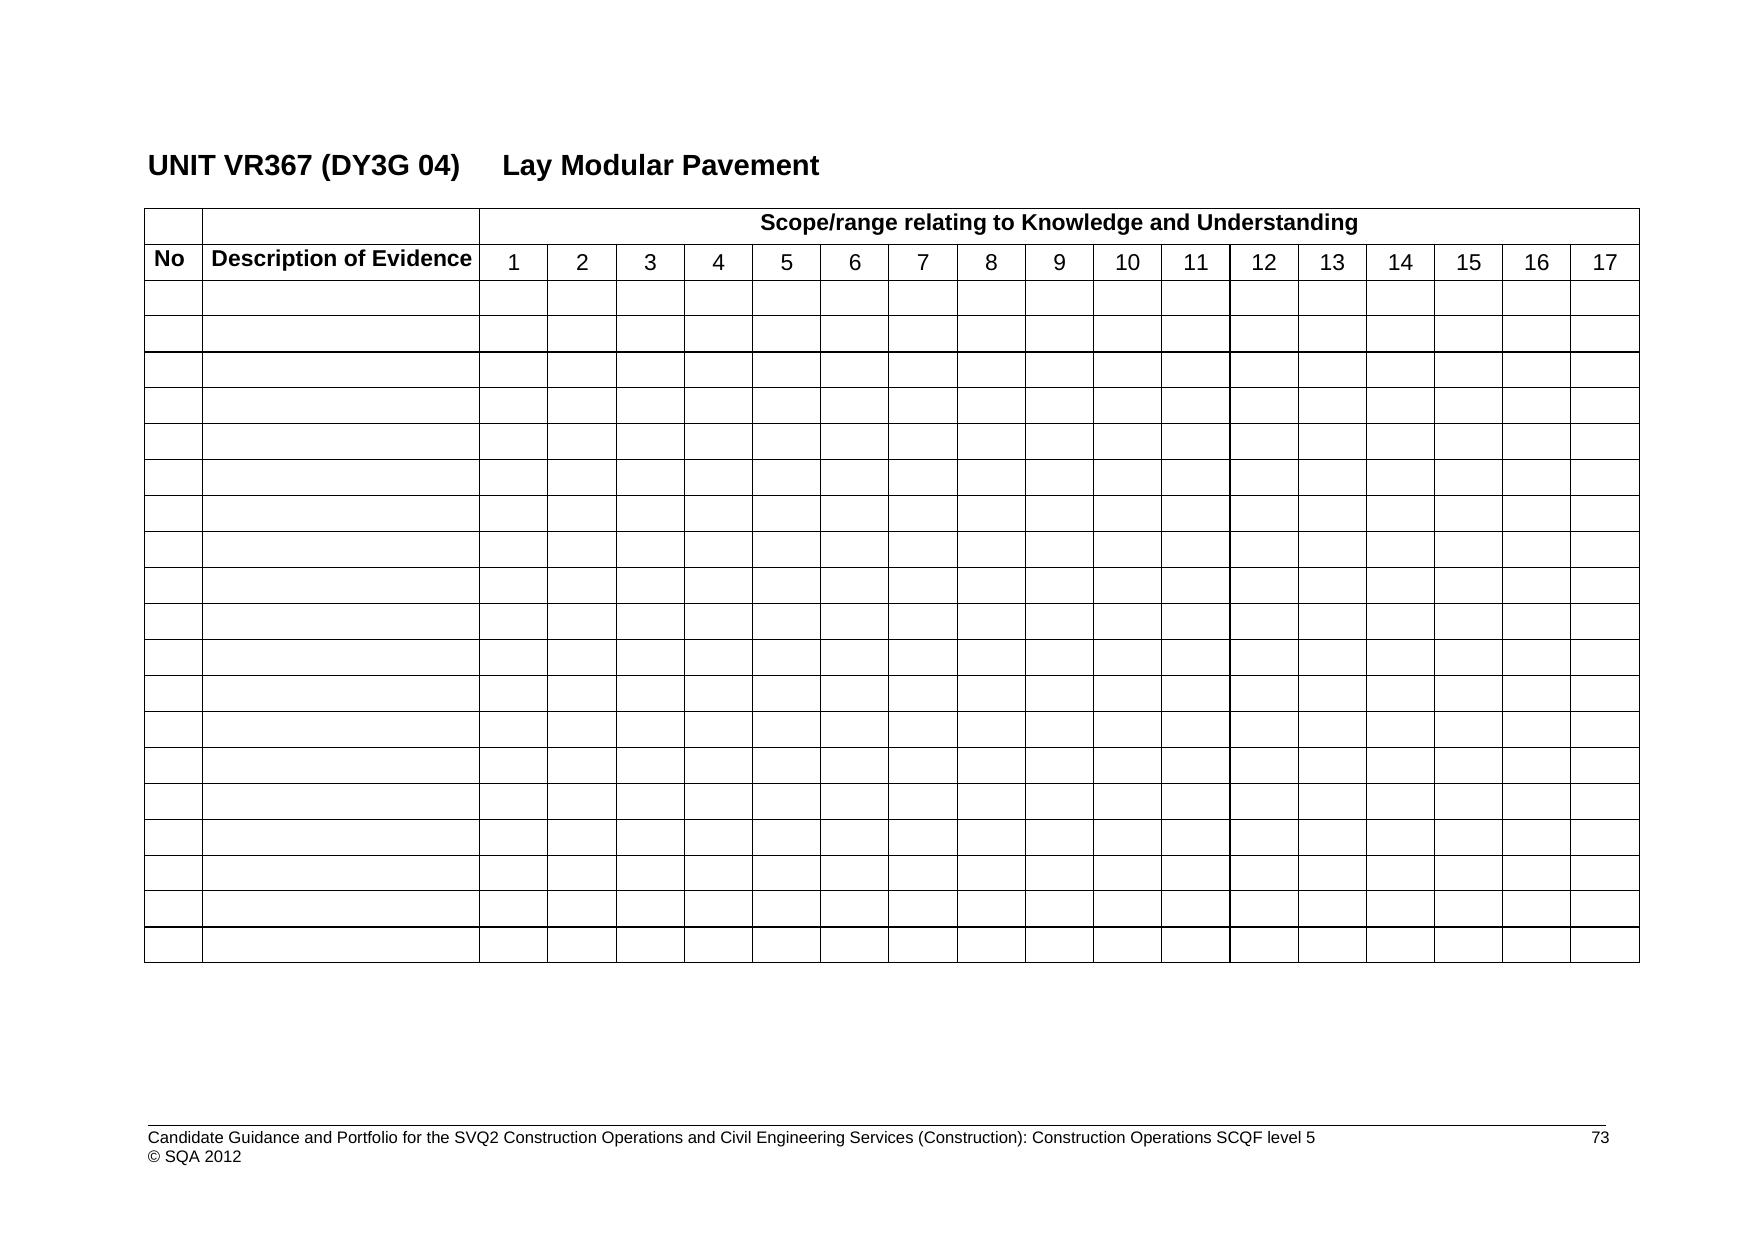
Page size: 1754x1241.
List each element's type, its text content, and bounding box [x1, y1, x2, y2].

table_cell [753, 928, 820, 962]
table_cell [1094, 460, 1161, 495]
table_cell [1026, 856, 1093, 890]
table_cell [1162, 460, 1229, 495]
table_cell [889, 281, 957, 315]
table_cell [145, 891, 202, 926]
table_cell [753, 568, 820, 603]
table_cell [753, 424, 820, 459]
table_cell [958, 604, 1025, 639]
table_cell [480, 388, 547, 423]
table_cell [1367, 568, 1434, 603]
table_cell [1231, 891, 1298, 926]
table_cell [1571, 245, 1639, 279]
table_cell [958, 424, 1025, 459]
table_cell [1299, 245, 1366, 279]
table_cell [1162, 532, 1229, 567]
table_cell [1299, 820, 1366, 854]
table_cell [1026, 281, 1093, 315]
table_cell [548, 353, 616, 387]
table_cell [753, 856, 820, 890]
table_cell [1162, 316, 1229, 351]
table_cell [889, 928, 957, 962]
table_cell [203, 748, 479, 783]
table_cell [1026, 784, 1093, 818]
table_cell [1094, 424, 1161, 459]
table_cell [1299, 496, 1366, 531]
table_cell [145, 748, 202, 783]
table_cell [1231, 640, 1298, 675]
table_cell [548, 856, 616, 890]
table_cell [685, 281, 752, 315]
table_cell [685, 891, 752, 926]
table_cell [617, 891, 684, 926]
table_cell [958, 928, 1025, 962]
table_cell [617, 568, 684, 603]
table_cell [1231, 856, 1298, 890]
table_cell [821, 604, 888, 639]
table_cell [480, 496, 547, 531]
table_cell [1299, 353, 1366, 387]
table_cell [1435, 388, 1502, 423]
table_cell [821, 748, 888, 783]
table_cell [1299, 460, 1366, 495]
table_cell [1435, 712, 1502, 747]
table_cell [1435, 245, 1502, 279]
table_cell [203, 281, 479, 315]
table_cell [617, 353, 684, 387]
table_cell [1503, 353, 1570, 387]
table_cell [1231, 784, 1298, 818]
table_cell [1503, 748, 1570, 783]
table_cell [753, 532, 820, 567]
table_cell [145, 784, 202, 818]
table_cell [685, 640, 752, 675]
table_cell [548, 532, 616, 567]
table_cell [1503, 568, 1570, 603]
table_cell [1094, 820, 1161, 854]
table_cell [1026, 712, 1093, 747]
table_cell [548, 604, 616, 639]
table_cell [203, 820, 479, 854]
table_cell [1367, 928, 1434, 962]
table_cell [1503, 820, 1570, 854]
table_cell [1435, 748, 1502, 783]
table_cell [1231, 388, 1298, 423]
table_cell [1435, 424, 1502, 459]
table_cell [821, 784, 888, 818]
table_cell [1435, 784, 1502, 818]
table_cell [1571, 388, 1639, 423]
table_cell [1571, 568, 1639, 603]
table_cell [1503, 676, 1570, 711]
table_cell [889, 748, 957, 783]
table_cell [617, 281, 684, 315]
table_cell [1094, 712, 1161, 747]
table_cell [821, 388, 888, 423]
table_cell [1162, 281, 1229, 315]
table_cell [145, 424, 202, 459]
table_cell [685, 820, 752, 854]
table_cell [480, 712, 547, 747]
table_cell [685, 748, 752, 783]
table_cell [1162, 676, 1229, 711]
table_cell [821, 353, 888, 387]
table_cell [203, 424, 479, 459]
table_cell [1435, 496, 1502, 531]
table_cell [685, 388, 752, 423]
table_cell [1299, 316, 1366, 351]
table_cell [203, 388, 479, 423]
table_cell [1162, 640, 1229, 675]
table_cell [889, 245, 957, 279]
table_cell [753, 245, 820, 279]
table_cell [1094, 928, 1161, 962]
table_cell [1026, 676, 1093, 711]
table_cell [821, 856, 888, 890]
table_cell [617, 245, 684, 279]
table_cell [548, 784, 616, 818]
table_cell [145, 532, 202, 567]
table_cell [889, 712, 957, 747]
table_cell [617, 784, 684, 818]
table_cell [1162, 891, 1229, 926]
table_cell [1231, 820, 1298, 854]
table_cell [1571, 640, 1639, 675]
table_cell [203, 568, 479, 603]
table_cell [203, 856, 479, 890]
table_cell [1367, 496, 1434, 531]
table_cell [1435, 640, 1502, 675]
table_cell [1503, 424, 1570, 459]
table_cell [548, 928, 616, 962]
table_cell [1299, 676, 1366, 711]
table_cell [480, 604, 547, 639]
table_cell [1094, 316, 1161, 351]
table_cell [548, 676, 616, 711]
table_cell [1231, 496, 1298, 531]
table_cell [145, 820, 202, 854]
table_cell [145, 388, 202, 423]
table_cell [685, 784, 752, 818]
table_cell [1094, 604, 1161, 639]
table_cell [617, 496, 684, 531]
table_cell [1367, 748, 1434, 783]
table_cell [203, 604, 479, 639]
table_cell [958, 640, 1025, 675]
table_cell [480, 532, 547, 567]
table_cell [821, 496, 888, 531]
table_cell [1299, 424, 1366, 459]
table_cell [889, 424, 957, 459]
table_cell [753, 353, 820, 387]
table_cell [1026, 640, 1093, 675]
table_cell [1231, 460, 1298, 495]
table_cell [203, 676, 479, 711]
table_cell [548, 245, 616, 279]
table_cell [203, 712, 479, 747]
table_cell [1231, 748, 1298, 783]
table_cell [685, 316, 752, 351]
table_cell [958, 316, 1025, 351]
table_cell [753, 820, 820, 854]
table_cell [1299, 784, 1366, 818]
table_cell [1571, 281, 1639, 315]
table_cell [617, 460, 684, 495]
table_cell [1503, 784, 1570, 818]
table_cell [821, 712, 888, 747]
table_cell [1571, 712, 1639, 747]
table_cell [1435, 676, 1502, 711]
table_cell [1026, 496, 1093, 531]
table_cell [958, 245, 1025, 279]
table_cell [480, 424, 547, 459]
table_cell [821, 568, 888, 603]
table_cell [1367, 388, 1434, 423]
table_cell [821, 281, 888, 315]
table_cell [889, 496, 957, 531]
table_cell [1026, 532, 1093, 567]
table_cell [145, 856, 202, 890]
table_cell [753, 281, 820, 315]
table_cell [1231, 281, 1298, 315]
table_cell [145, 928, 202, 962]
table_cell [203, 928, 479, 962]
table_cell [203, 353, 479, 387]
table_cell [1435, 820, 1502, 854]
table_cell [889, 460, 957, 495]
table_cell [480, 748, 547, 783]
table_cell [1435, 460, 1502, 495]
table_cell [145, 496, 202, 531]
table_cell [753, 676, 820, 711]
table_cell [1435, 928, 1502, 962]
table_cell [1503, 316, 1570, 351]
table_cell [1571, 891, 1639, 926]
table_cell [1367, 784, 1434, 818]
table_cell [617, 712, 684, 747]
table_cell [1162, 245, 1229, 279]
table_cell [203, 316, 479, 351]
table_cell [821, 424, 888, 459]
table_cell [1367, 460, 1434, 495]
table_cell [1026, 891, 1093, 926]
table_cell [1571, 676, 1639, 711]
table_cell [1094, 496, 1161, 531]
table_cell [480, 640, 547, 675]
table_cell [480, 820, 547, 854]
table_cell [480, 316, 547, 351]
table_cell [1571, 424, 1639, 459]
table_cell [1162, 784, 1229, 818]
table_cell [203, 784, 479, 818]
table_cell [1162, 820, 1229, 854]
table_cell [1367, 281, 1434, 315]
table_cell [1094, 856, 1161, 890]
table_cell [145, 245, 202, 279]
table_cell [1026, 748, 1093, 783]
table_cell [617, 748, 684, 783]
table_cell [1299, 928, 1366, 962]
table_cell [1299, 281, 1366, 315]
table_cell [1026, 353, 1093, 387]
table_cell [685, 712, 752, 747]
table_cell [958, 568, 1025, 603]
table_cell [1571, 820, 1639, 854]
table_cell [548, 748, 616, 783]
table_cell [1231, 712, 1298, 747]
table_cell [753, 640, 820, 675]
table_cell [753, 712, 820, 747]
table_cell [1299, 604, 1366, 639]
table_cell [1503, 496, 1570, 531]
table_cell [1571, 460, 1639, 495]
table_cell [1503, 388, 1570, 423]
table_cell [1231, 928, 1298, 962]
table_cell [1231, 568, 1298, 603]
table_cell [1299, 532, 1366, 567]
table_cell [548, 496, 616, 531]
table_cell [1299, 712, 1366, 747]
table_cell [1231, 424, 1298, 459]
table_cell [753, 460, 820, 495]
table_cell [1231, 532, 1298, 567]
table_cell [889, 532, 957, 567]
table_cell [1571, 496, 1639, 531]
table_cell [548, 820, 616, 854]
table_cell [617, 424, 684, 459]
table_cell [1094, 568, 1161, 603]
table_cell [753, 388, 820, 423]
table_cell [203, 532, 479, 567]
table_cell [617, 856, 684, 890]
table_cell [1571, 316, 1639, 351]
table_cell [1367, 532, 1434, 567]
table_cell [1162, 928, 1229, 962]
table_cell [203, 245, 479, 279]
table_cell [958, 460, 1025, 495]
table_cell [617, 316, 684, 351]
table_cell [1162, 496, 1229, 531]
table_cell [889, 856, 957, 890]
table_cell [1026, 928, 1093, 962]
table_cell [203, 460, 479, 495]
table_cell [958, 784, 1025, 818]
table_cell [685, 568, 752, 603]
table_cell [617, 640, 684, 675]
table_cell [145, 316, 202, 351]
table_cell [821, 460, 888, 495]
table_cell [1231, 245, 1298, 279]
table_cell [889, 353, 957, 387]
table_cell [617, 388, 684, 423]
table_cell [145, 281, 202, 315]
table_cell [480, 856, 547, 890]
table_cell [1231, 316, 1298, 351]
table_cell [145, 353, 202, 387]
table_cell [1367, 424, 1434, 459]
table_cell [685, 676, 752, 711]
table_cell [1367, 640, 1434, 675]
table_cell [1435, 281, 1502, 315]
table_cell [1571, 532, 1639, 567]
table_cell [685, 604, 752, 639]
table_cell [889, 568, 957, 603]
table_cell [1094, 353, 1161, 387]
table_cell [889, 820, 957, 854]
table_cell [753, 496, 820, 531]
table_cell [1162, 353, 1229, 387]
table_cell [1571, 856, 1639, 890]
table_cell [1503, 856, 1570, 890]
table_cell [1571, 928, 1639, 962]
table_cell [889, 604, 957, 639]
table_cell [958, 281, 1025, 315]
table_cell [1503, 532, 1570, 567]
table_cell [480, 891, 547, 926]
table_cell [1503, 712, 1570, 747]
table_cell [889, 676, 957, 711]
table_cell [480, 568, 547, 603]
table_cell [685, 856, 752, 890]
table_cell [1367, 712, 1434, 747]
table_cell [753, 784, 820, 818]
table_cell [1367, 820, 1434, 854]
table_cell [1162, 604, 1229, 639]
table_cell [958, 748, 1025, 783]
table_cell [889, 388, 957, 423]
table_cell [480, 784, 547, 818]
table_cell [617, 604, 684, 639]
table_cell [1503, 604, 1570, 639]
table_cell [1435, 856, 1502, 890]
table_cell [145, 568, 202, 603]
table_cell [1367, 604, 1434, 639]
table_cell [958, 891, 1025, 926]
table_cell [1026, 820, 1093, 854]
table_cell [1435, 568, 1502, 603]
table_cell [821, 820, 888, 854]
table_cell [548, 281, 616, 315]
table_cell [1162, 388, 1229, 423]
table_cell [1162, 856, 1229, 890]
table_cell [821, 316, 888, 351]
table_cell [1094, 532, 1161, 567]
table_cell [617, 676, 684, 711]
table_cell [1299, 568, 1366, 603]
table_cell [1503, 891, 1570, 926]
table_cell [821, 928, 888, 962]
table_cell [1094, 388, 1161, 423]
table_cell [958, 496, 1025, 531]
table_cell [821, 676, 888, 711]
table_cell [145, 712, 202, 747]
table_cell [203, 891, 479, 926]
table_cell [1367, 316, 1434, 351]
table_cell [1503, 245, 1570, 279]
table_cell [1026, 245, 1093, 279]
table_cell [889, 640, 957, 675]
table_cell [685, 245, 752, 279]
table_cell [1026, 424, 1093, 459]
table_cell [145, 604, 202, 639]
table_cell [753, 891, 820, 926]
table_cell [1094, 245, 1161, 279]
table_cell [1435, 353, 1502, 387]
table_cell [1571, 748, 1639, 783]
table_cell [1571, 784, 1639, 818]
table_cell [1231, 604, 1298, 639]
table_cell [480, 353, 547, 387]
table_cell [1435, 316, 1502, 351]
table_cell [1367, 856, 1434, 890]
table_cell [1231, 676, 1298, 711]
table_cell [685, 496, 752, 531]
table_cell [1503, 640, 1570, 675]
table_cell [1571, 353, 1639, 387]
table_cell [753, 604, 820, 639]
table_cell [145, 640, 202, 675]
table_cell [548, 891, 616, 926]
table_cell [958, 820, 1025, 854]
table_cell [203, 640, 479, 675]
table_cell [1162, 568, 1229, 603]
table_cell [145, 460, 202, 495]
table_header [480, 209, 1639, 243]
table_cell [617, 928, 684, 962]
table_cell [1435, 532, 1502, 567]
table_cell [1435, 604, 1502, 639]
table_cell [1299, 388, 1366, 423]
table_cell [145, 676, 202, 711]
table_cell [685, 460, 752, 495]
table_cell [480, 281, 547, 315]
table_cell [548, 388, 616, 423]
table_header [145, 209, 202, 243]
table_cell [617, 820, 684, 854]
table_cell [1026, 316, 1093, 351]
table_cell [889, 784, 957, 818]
text UNIT VR367 (DY3G 04) Lay Modular Pavement [148, 148, 1606, 181]
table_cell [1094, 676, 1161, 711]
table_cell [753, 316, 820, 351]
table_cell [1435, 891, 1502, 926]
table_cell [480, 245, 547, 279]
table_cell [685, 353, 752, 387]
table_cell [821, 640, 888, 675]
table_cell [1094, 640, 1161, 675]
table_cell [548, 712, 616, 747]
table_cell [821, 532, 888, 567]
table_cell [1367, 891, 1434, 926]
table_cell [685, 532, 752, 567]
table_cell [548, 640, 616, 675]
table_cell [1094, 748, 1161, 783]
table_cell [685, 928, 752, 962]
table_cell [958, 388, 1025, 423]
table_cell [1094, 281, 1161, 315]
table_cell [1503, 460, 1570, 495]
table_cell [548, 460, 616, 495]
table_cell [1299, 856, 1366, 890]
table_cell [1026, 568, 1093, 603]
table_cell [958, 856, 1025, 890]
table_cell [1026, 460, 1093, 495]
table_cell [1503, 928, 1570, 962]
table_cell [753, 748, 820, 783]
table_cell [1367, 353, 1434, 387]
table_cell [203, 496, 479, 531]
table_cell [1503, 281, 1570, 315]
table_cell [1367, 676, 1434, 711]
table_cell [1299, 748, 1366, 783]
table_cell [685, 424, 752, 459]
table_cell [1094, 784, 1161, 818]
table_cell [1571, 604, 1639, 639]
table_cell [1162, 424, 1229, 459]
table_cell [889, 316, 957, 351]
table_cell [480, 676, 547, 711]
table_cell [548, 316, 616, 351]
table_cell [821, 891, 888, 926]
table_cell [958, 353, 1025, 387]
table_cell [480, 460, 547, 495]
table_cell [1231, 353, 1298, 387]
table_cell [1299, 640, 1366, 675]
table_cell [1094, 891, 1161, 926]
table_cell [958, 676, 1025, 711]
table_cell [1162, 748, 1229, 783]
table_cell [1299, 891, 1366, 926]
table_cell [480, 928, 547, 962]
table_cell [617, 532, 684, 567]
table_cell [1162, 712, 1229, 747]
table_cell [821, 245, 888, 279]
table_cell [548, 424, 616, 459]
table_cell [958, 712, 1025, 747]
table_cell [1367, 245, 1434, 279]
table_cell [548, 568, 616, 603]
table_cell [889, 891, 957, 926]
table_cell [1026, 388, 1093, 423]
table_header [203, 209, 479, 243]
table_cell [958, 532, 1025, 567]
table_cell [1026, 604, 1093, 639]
